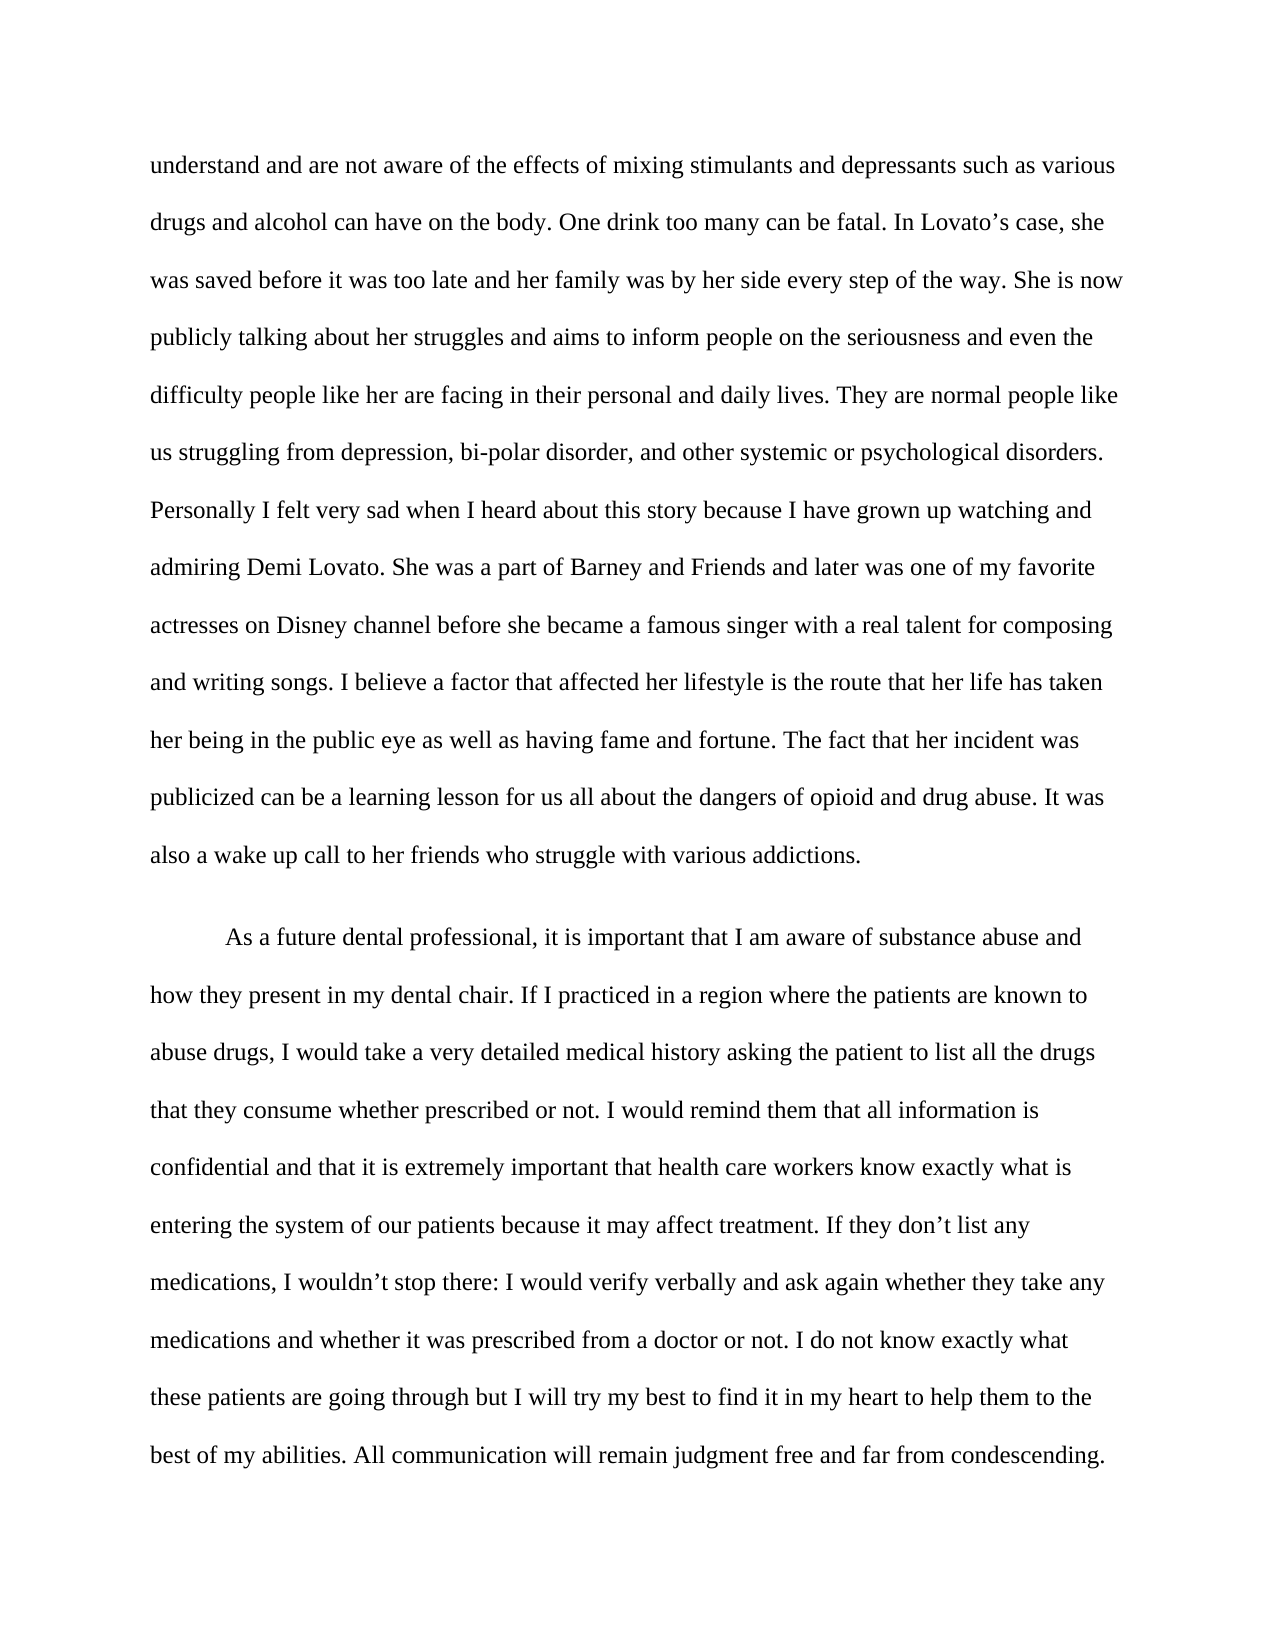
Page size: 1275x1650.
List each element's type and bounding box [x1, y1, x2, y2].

text [150, 150, 1125, 869]
text [150, 922, 1125, 1469]
